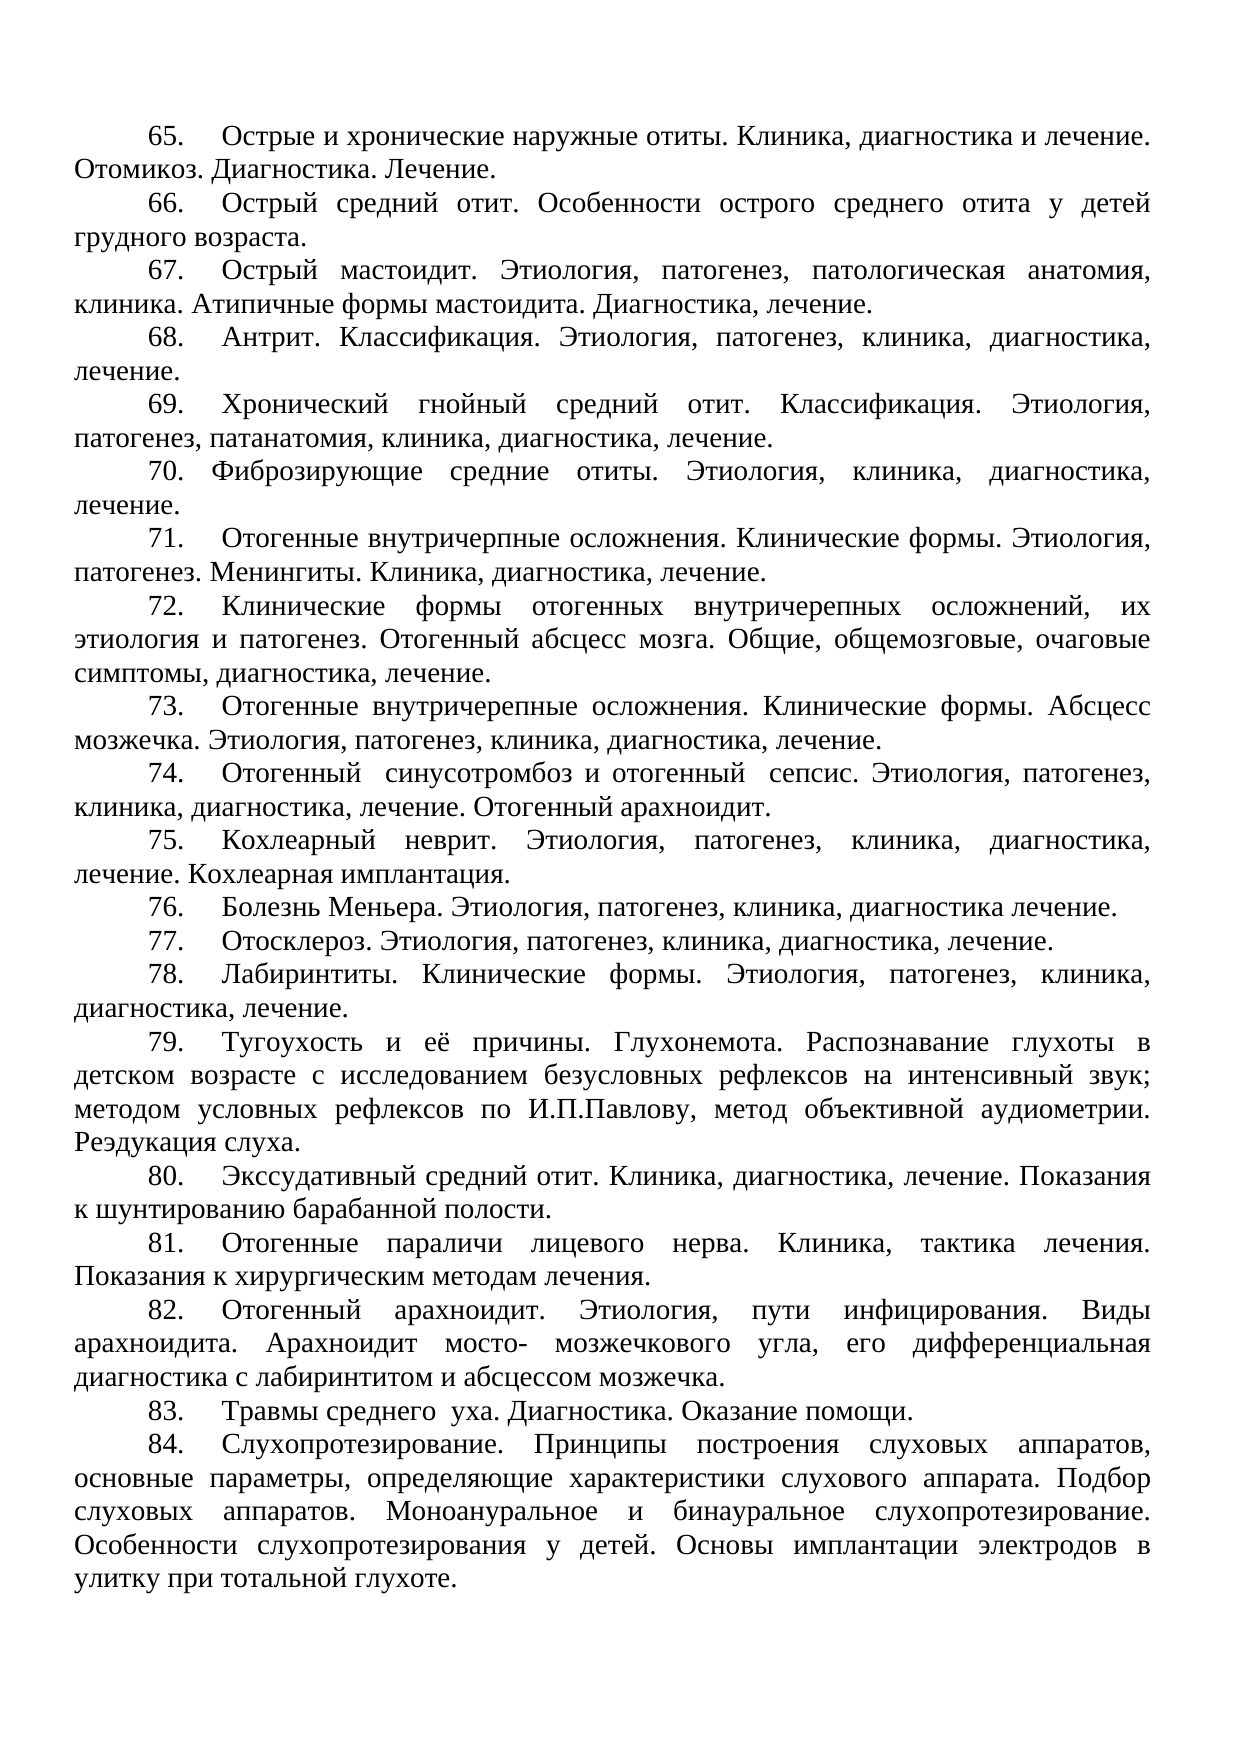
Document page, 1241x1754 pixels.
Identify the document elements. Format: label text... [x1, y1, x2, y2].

list Острый мастоидит. Этиология, патогенез, патологическая анатомия, клиника. Атипичные формы мастоидита. Диагностика, лечение. [74, 252, 1152, 319]
list Болезнь Меньера. Этиология, патогенез, клиника, диагностика лечение. [74, 889, 1152, 923]
text 70. Фиброзирующие средние отиты. Этиология, клиника, диагностика, лечение. [74, 453, 1152, 521]
list Отогенный синусотромбоз и отогенный сепсис. Этиология, патогенез, клиника, диагностика, лечение. Отогенный арахноидит. [74, 755, 1152, 822]
list Отосклероз. Этиология, патогенез, клиника, диагностика, лечение. [74, 923, 1152, 957]
list Лабиринтиты. Клинические формы. Этиология, патогенез, клиника, диагностика, лечение. [74, 957, 1152, 1024]
list Отогенный арахноидит. Этиология, пути инфицирования. Виды арахноидита. Арахноидит мосто- мозжечкового угла, его дифференциальная диагностика с лабиринтитом и абсцессом мозжечка. [74, 1292, 1152, 1393]
list Острый средний отит. Особенности острого среднего отита у детей грудного возраста. [74, 185, 1152, 252]
list Тугоухость и её причины. Глухонемота. Распознавание глухоты в детском возрасте с исследованием безусловных рефлексов на интенсивный звук; методом условных рефлексов по И.П.Павлову, метод объективной аудиометрии. Реэдукация слуха. [74, 1024, 1152, 1158]
list Кохлеарный неврит. Этиология, патогенез, клиника, диагностика, лечение. Кохлеарная имплантация. [74, 822, 1152, 889]
list Хронический гнойный средний отит. Классификация. Этиология, патогенез, патанатомия, клиника, диагностика, лечение. [74, 386, 1152, 453]
list Отогенные внутричерпные осложнения. Клинические формы. Этиология, патогенез. Менингиты. Клиника, диагностика, лечение. [74, 521, 1152, 588]
list Острые и хронические наружные отиты. Клиника, диагностика и лечение. Отомикоз. Диагностика. Лечение. [74, 118, 1152, 185]
list Травмы среднего уха. Диагностика. Оказание помощи. [74, 1393, 1152, 1426]
list Отогенные параличи лицевого нерва. Клиника, тактика лечения. Показания к хирургическим методам лечения. [74, 1225, 1152, 1292]
list Экссудативный средний отит. Клиника, диагностика, лечение. Показания к шунтированию барабанной полости. [74, 1158, 1152, 1225]
list Клинические формы отогенных внутричерепных осложнений, их этиология и патогенез. Отогенный абсцесс мозга. Общие, общемозговые, очаговые симптомы, диагностика, лечение. [74, 588, 1152, 688]
list Антрит. Классификация. Этиология, патогенез, клиника, диагностика, лечение. [74, 319, 1152, 386]
list Слухопротезирование. Принципы построения слуховых аппаратов, основные параметры, определяющие характеристики слухового аппарата. Подбор слуховых аппаратов. Моноануральное и бинауральное слухопротезирование. Особенности слухопротезирования у детей. Основы имплантации электродов в улитку при тотальной глухоте. [74, 1426, 1152, 1594]
list Отогенные внутричерепные осложнения. Клинические формы. Абсцесс мозжечка. Этиология, патогенез, клиника, диагностика, лечение. [74, 688, 1152, 755]
